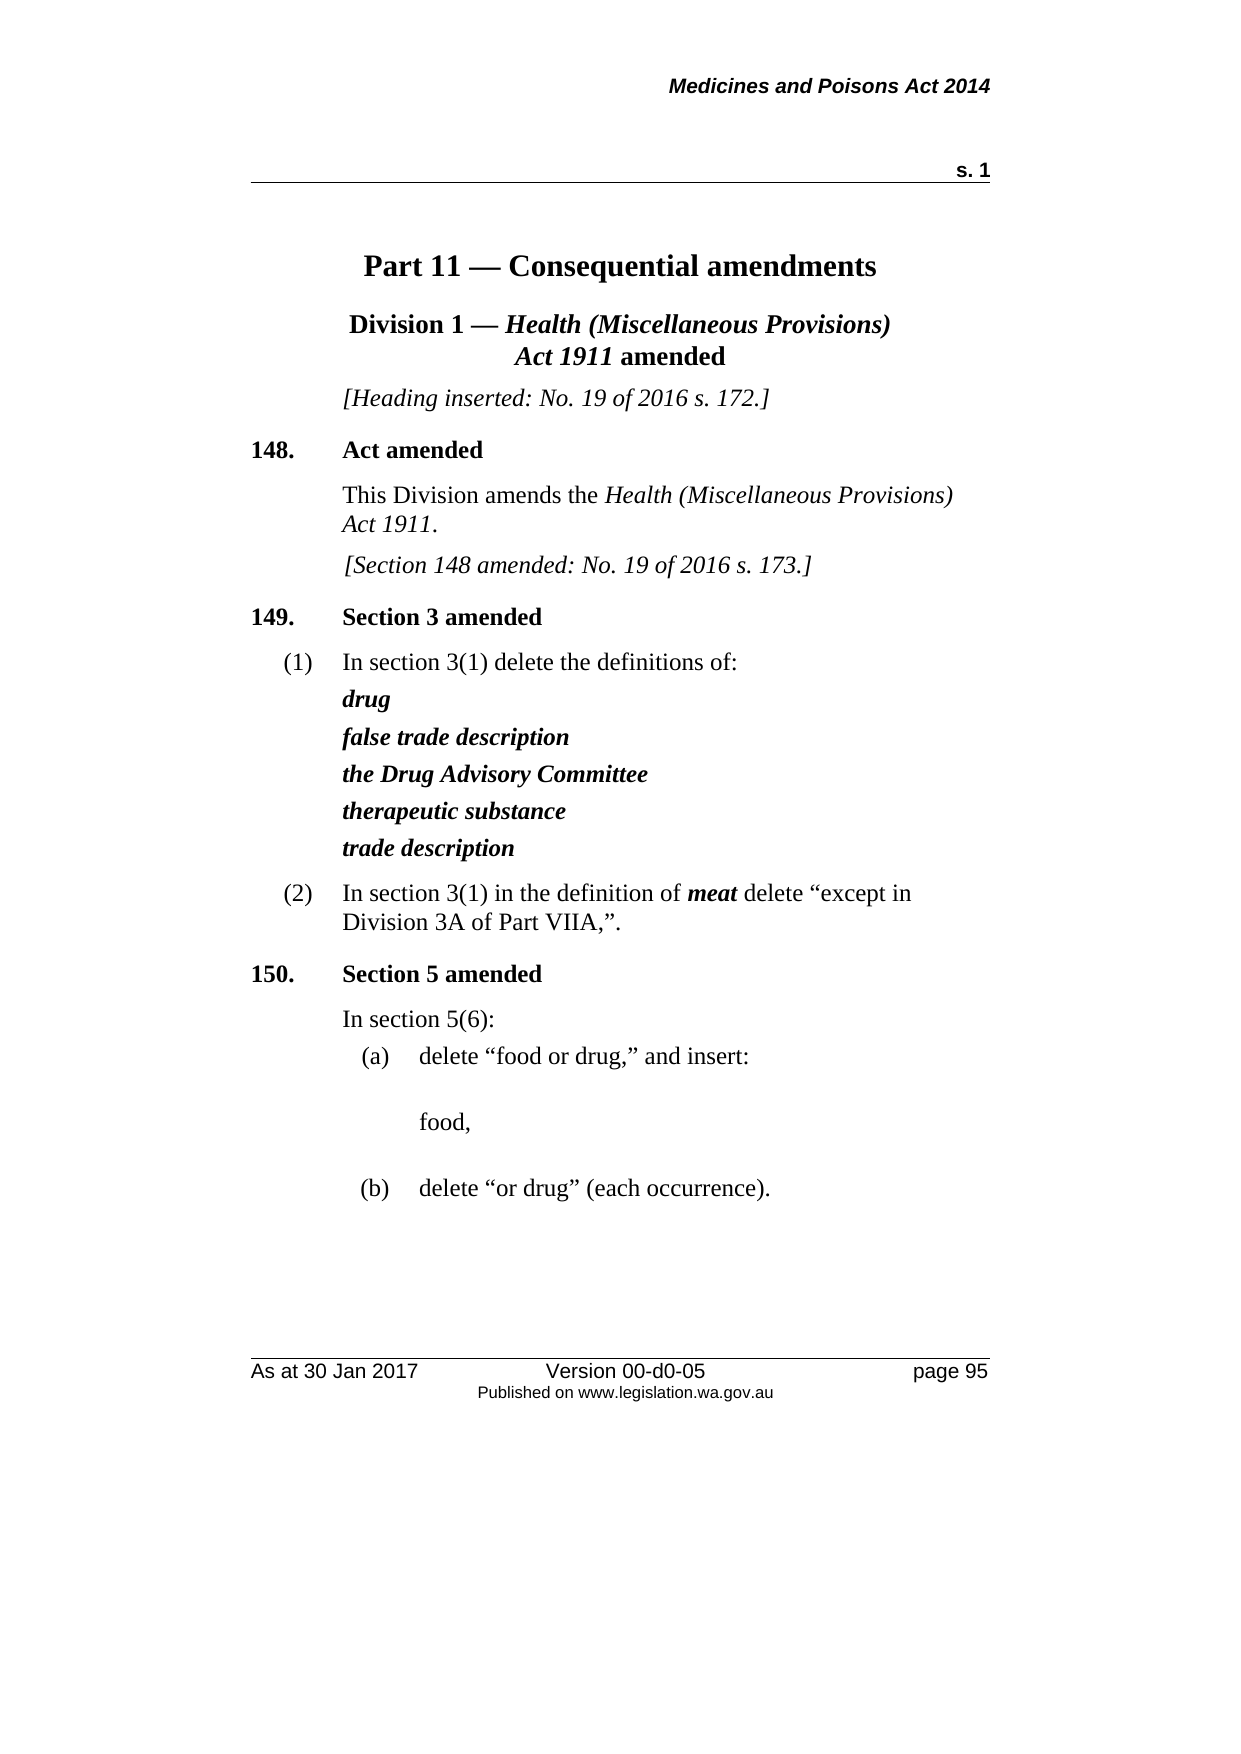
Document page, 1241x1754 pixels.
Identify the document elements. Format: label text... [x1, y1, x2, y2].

text [Section 148 amended: No. 19 of 2016 s. 173.] [251, 550, 990, 579]
list drug [342, 684, 990, 713]
text In section 5(6): [251, 1004, 990, 1033]
text (a) delete “food or drug,” and insert: [251, 1041, 990, 1070]
subtitle [Heading inserted: No. 19 of 2016 s. 172.] [251, 383, 990, 412]
text (b) delete “or drug” (each occurrence). [251, 1173, 990, 1202]
text food, [251, 1107, 990, 1136]
text (2) In section 3(1) in the definition of meat delete “except in Division 3A of Part VIIA,”. [251, 878, 990, 936]
subtitle 149. Section 3 amended [251, 602, 990, 631]
list therapeutic substance [342, 796, 990, 824]
list trade description [342, 833, 990, 862]
text (1) In section 3(1) delete the definitions of: [251, 647, 990, 676]
subtitle Division 1 — Health (Miscellaneous Provisions) Act 1911 amended [251, 308, 990, 371]
list the Drug Advisory Committee [342, 759, 990, 787]
subtitle Part 11 — Consequential amendments [251, 247, 990, 283]
subtitle 148. Act amended [251, 435, 990, 464]
subtitle 150. Section 5 amended [251, 959, 990, 987]
text This Division amends the Health (Miscellaneous Provisions) Act 1911. [251, 480, 990, 538]
list false trade description [342, 722, 990, 750]
